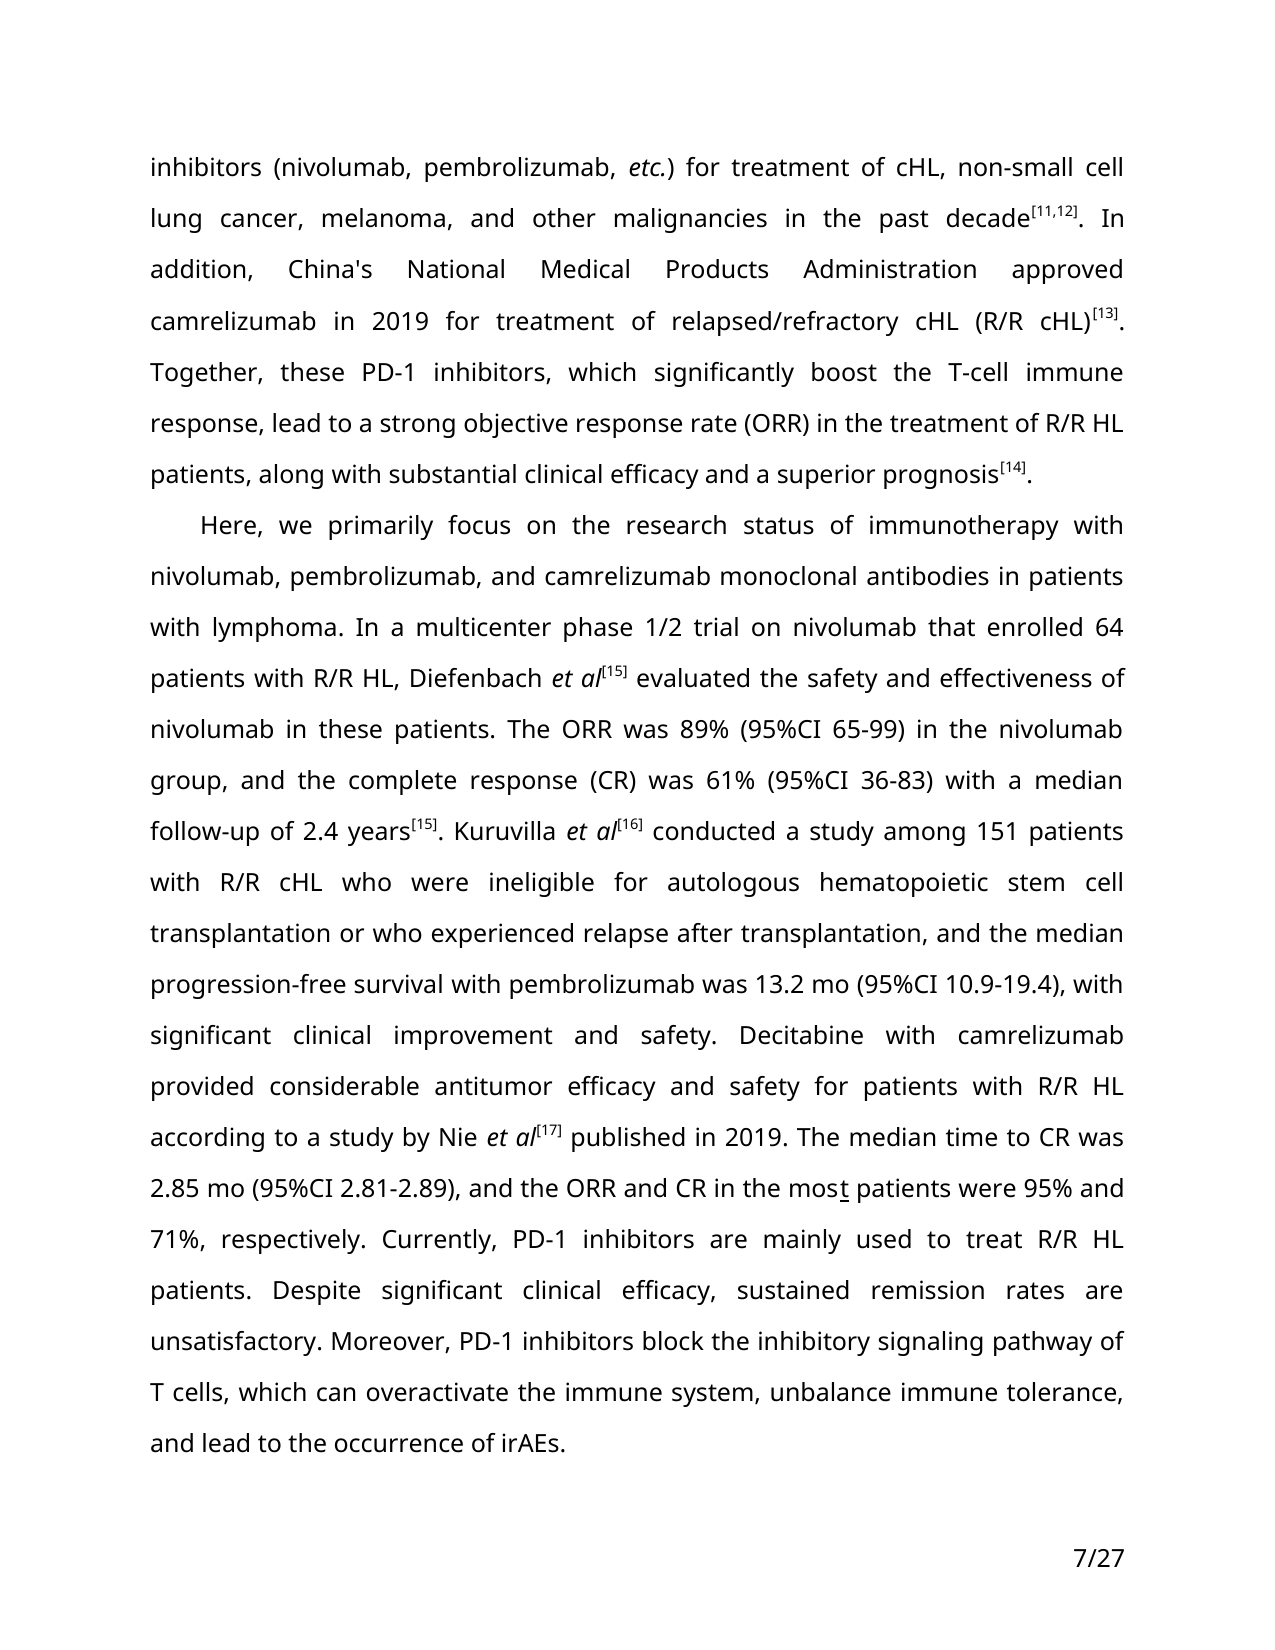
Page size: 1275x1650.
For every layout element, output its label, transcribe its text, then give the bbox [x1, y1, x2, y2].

text Here, we primarily focus on the research status of immunotherapy with nivolumab, pembrolizumab, and camrelizumab monoclonal antibodies in patients with lymphoma. In a multicenter phase 1/2 trial on nivolumab that enrolled 64 patients with R/R HL, Diefenbach et al[15] evaluated the safety and effectiveness of nivolumab in these patients. The ORR was 89% (95%CI 65-99) in the nivolumab group, and the complete response (CR) was 61% (95%CI 36-83) with a median follow-up of 2.4 years[15]. Kuruvilla et al[16] conducted a study among 151 patients with R/R cHL who were ineligible for autologous hematopoietic stem cell transplantation or who experienced relapse after transplantation, and the median progression-free survival with pembrolizumab was 13.2 mo (95%CI 10.9-19.4), with significant clinical improvement and safety. Decitabine with camrelizumab provided considerable antitumor efficacy and safety for patients with R/R HL according to a study by Nie et al[17] published in 2019. The median time to CR was 2.85 mo (95%CI 2.81-2.89), and the ORR and CR in the most patients were 95% and 71%, respectively. Currently, PD-1 inhibitors are mainly used to treat R/R HL patients. Despite significant clinical efficacy, sustained remission rates are unsatisfactory. Moreover, PD-1 inhibitors block the inhibitory signaling pathway of T cells, which can overactivate the immune system, unbalance immune tolerance, and lead to the occurrence of irAEs. [150, 507, 1125, 1460]
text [150, 150, 1125, 490]
